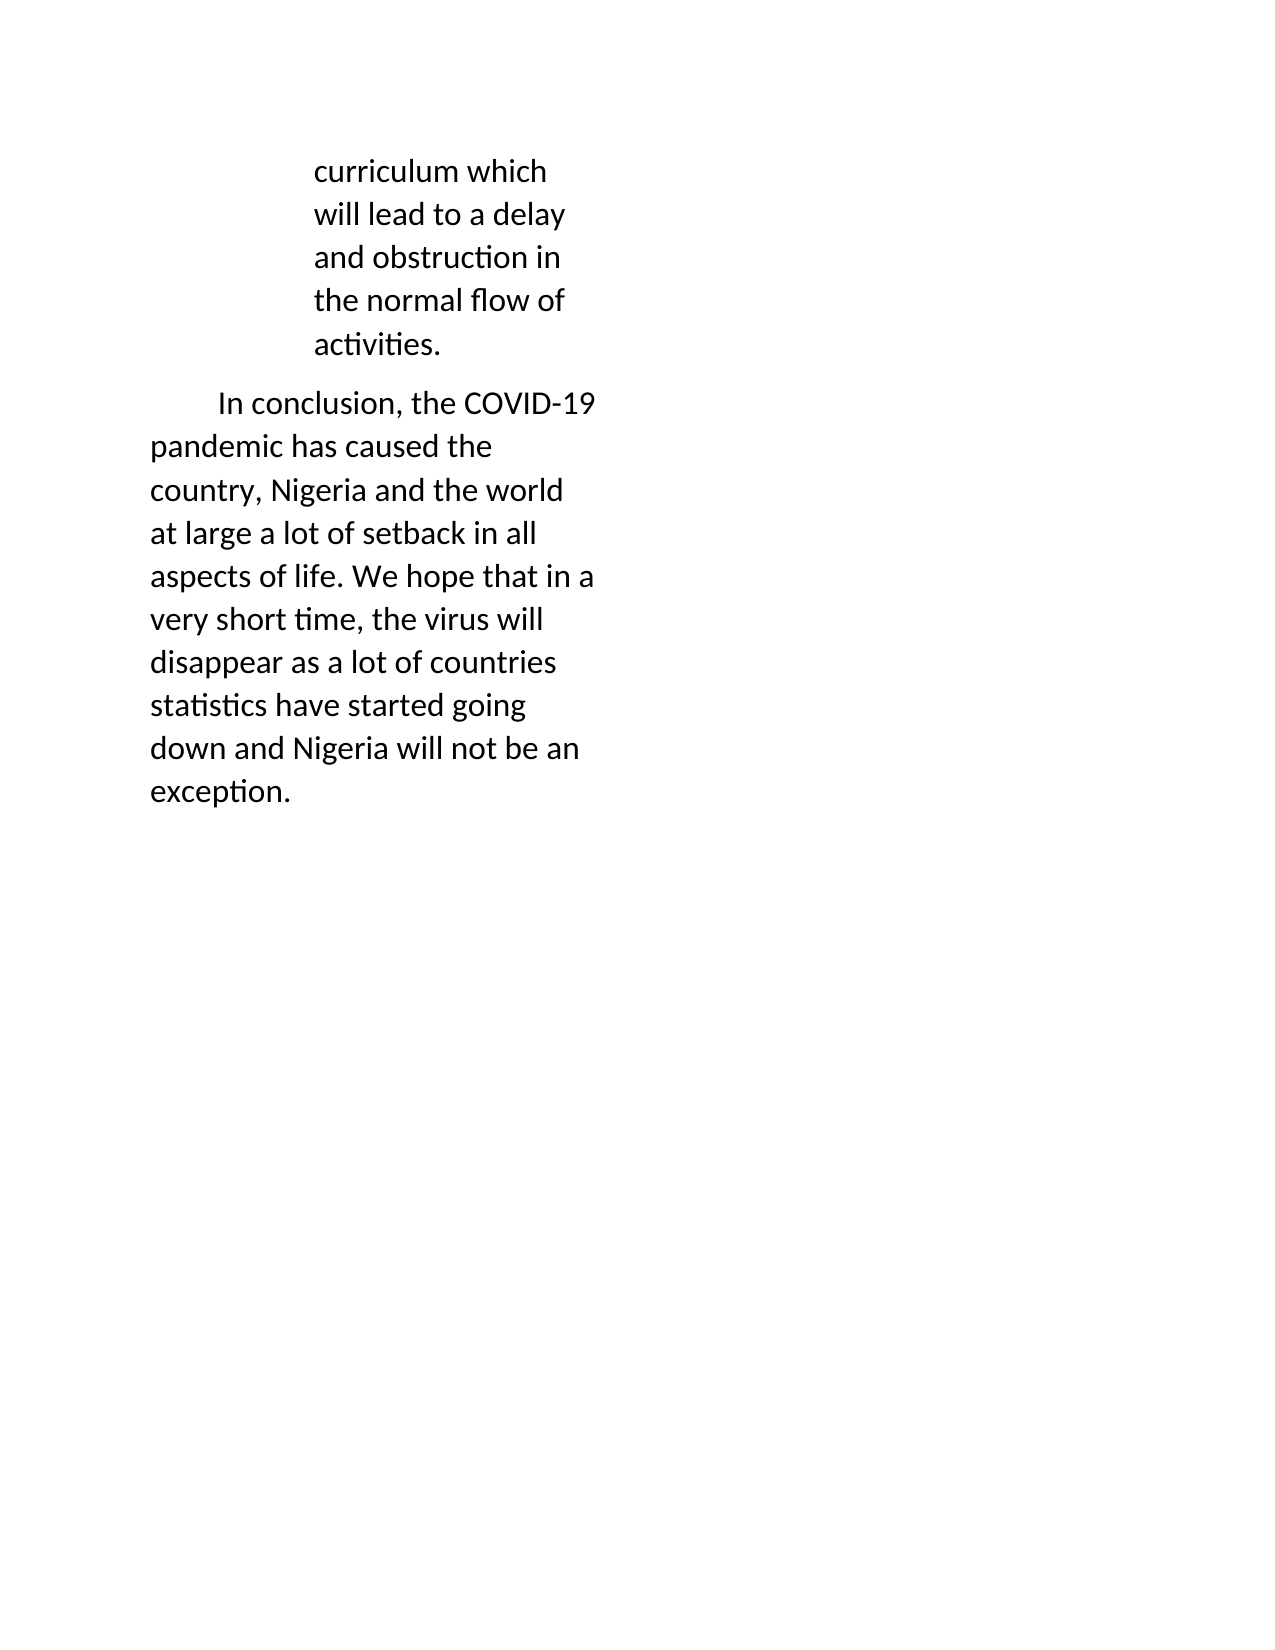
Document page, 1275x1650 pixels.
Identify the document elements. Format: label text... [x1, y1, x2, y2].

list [276, 150, 597, 363]
text In conclusion, the COVID-19 pandemic has caused the country, Nigeria and the world at large a lot of setback in all aspects of life. We hope that in a very short time, the virus will disappear as a lot of countries statistics have started going down and Nigeria will not be an exception. [150, 382, 597, 811]
